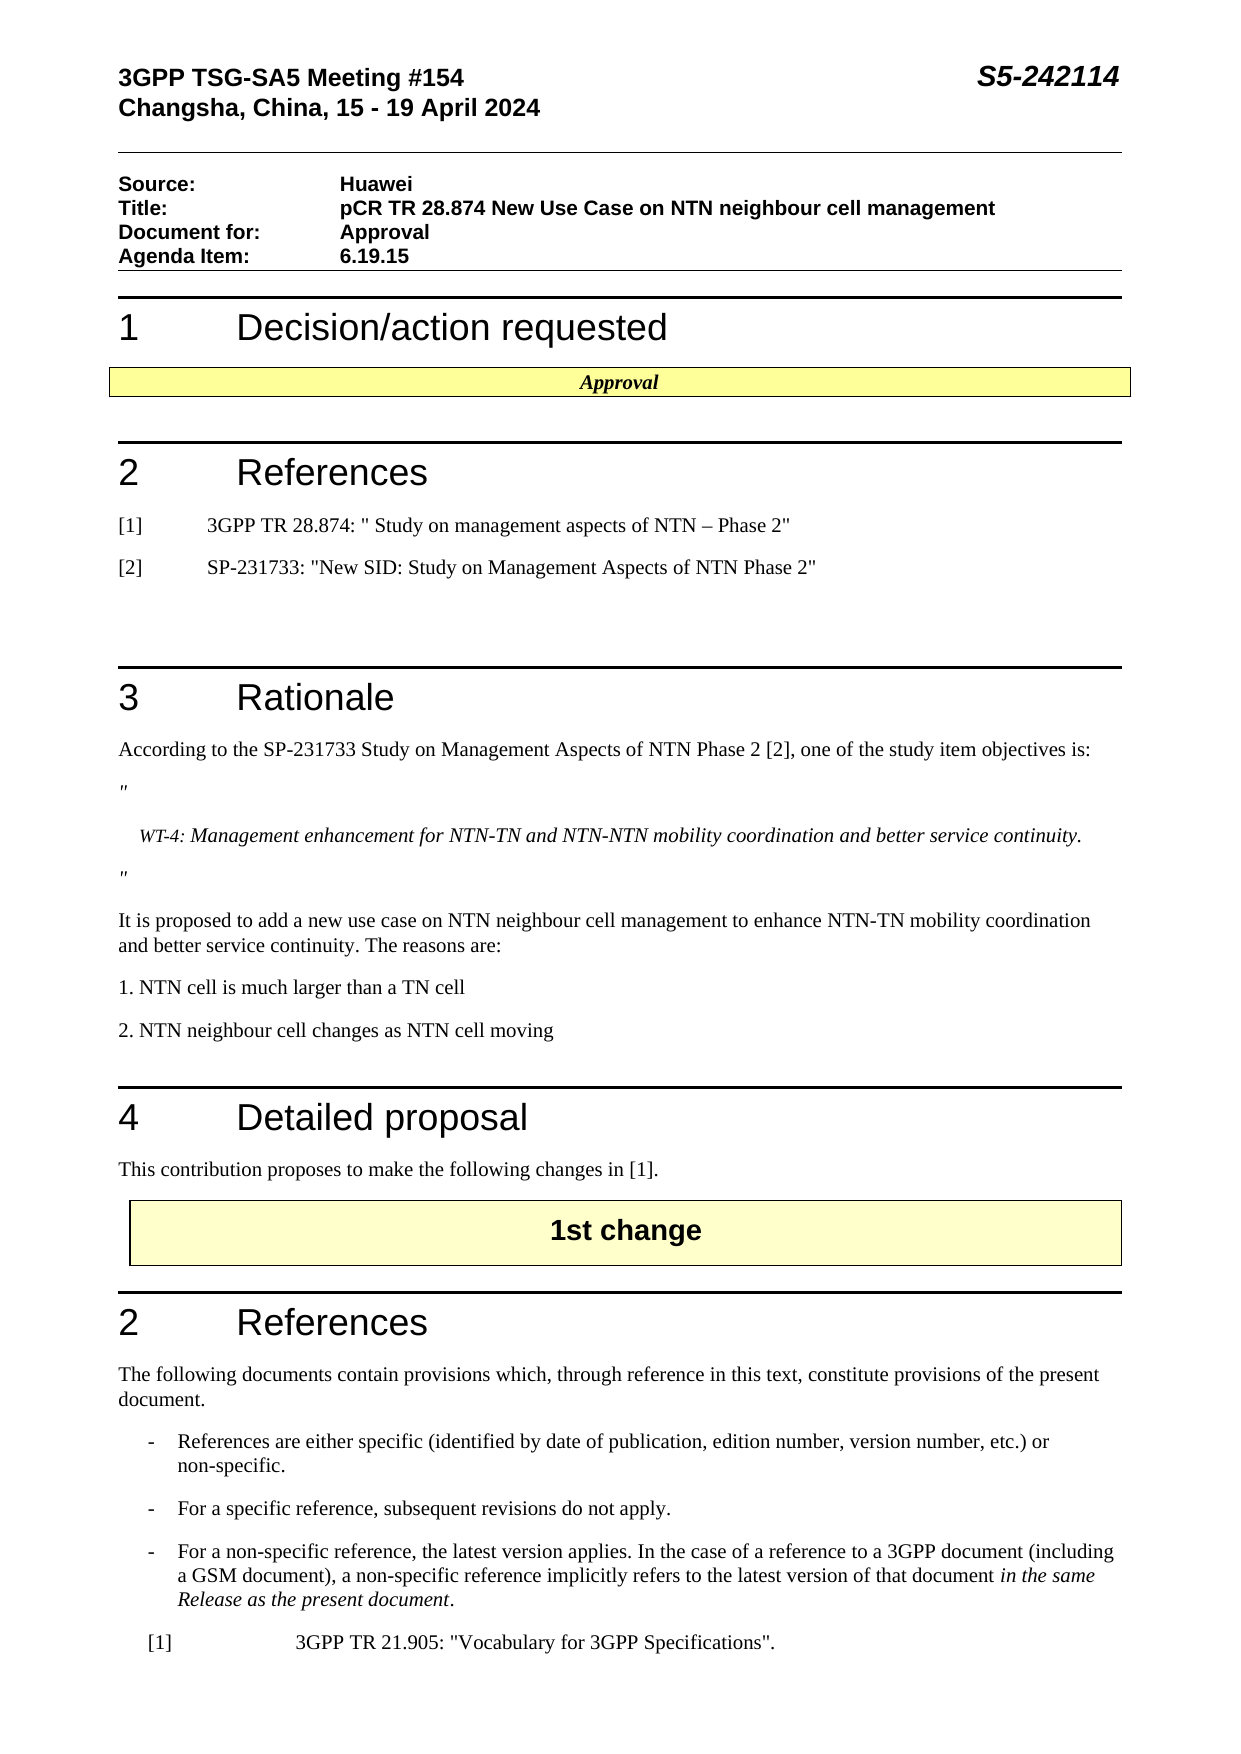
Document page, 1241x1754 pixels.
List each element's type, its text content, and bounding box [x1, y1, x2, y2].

subtitle 3 Rationale [118, 669, 1122, 718]
text 3GPP TSG-SA5 Meeting #154 S5-242114 [118, 59, 1122, 93]
text Agenda Item: 6.19.15 [118, 244, 1122, 270]
text Changsha, China, 15 - 19 April 2024 [118, 93, 1122, 121]
text " [118, 866, 1122, 890]
text This contribution proposes to make the following changes in [1]. [118, 1157, 1122, 1181]
text [2] SP-231733: "New SID: Study on Management Aspects of NTN Phase 2" [118, 555, 1122, 579]
text - References are either specific (identified by date of publication, edition number, version number, etc.) or non-specific. [148, 1429, 1122, 1477]
text " [118, 780, 1122, 804]
text - For a non-specific reference, the latest version applies. In the case of a reference to a 3GPP document (including a GSM document), a non-specific reference implicitly refers to the latest version of that document in the same Release as the present document. [148, 1539, 1122, 1611]
text - For a specific reference, subsequent revisions do not apply. [148, 1496, 1122, 1520]
text The following documents contain provisions which, through reference in this text, constitute provisions of the present document. [118, 1362, 1122, 1411]
subtitle 2 References [118, 444, 1122, 494]
subtitle 4 Detailed proposal [118, 1089, 1122, 1138]
text Title: pCR TR 28.874 New Use Case on NTN neighbour cell management [118, 196, 1122, 220]
text Document for: Approval [118, 220, 1122, 244]
text According to the SP-231733 Study on Management Aspects of NTN Phase 2 [2], one of the study item objectives is: [118, 737, 1122, 761]
text WT-4: Management enhancement for NTN-TN and NTN-NTN mobility coordination and better service continuity. [139, 823, 1122, 847]
text [1] 3GPP TR 28.874: " Study on management aspects of NTN – Phase 2" [118, 512, 1122, 537]
subtitle 1 Decision/action requested [118, 299, 1122, 348]
table_header 1st change [131, 1201, 1121, 1265]
text Approval [110, 368, 1130, 396]
text 2. NTN neighbour cell changes as NTN cell moving [118, 1018, 1122, 1042]
subtitle 2 References [118, 1294, 1122, 1344]
text It is proposed to add a new use case on NTN neighbour cell management to enhance NTN-TN mobility coordination and better service continuity. The reasons are: [118, 908, 1122, 957]
text [1] 3GPP TR 21.905: "Vocabulary for 3GPP Specifications". [148, 1630, 1122, 1654]
text 1. NTN cell is much larger than a TN cell [118, 975, 1122, 999]
text Source: Huawei [118, 172, 1122, 196]
